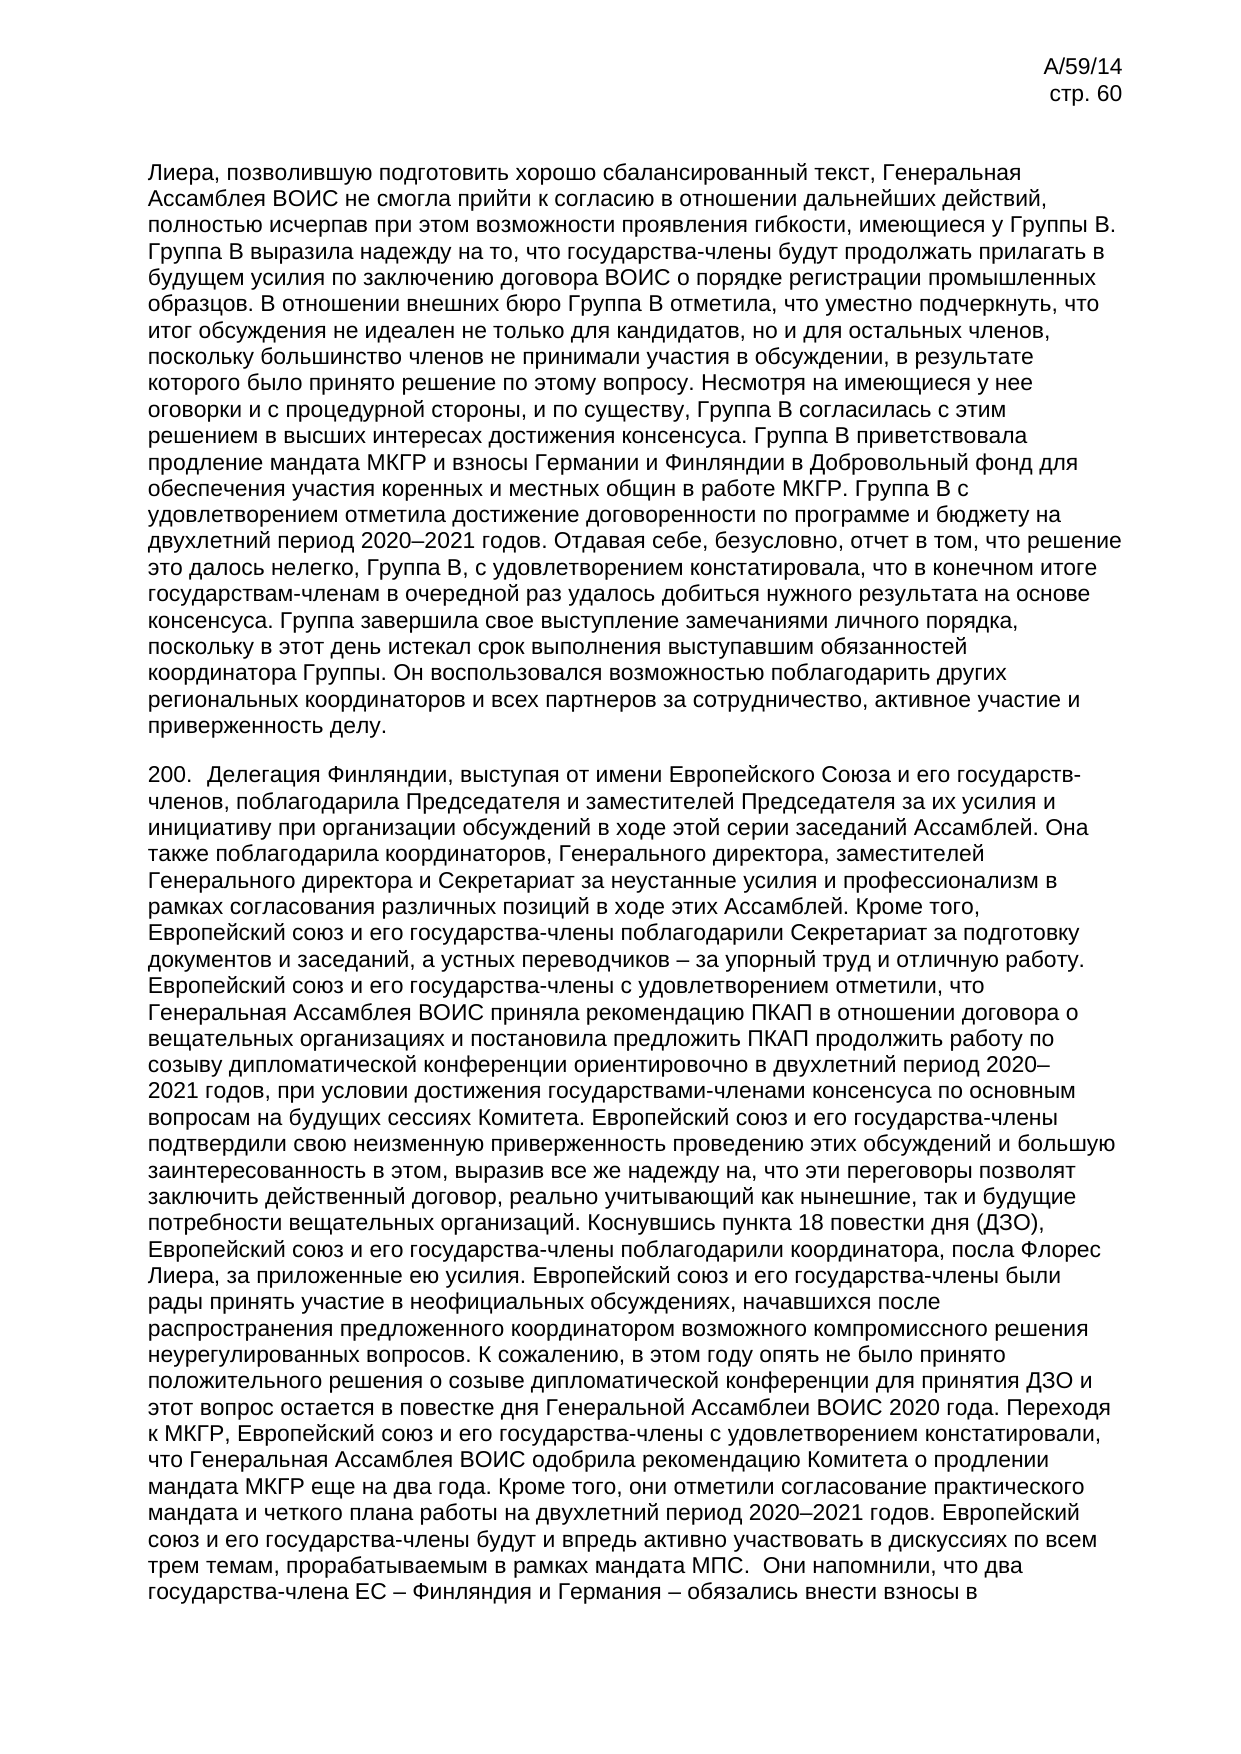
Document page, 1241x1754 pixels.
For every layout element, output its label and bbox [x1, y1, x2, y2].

text [148, 761, 1122, 1604]
text [148, 158, 1122, 738]
